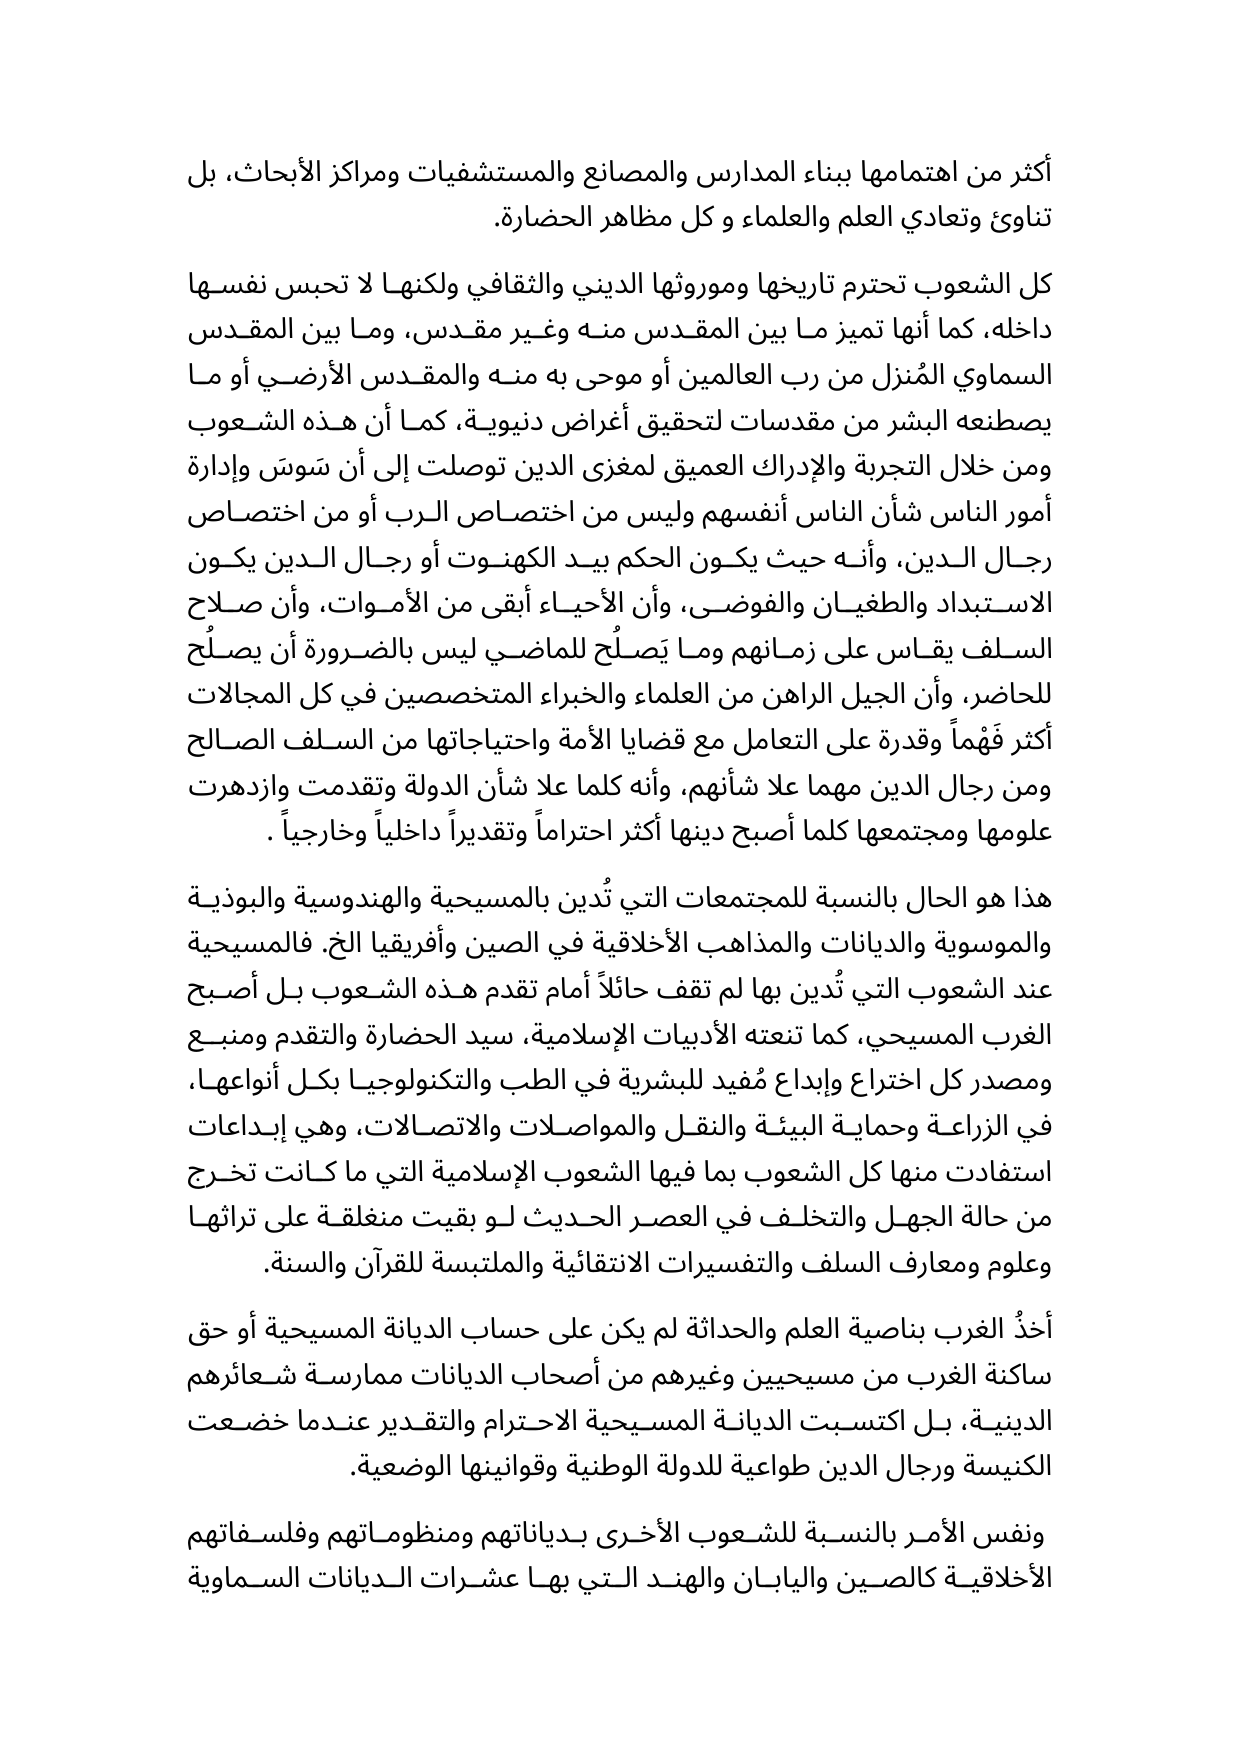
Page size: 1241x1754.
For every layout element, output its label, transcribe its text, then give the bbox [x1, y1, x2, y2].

text أخذُ الغرب بناصية العلم والحداثة لم يكن على حساب الديانة المسيحية أو حق ساكنة الغرب من مسيحيين وغيرهم من أصحاب الديانات ممارسة شعائرهم الدينية، بل اكتسبت الديانة المسيحية الاحترام والتقدير عندما خضعت الكنيسة ورجال الدين طواعية للدولة الوطنية وقوانينها الوضعية. [187, 1307, 1053, 1484]
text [187, 150, 1053, 235]
text هذا هو الحال بالنسبة للمجتمعات التي تُدين بالمسيحية والهندوسية والبوذية والموسوية والديانات والمذاهب الأخلاقية في الصين وأفريقيا الخ. فالمسيحية عند الشعوب التي تُدين بها لم تقف حائلاً أمام تقدم هذه الشعوب بل أصبح الغرب المسيحي، كما تنعته الأدبيات الإسلامية، سيد الحضارة والتقدم ومنبع ومصدر كل اختراع وإبداع مُفيد للبشرية في الطب والتكنولوجيا بكل أنواعها، في الزراعة وحماية البيئة والنقل والمواصلات والاتصالات، وهي إبداعات استفادت منها كل الشعوب بما فيها الشعوب الإسلامية التي ما كانت تخرج من حالة الجهل والتخلف في العصر الحديث لو بقيت منغلقة على تراثها وعلوم ومعارف السلف والتفسيرات الانتقائية والملتبسة للقرآن والسنة. [187, 876, 1053, 1281]
text كل الشعوب تحترم تاريخها وموروثها الديني والثقافي ولكنها لا تحبس نفسها داخله، كما أنها تميز ما بين المقدس منه وغير مقدس، وما بين المقدس السماوي المُنزل من رب العالمين أو موحى به منه والمقدس الأرضي أو ما يصطنعه البشر من مقدسات لتحقيق أغراض دنيوية، كما أن هذه الشعوب ومن خلال التجربة والإدراك العميق لمغزى الدين توصلت إلى أن سَوسَ وإدارة أمور الناس شأن الناس أنفسهم وليس من اختصاص الرب أو من اختصاص رجال الدين، وأنه حيث يكون الحكم بيد الكهنوت أو رجال الدين يكون الاستبداد والطغيان والفوضى، وأن الأحياء أبقى من الأموات، وأن صلاح السلف يقاس على زمانهم وما يَصلُح للماضي ليس بالضرورة أن يصلُح للحاضر، وأن الجيل الراهن من العلماء والخبراء المتخصصين في كل المجالات أكثر فَهْماً وقدرة على التعامل مع قضايا الأمة واحتياجاتها من السلف الصالح ومن رجال الدين مهما علا شأنهم، وأنه كلما علا شأن الدولة وتقدمت وازدهرت علومها ومجتمعها كلما أصبح دينها أكثر احتراماً وتقديراً داخلياً وخارجياً . [187, 262, 1053, 849]
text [187, 1511, 1053, 1596]
